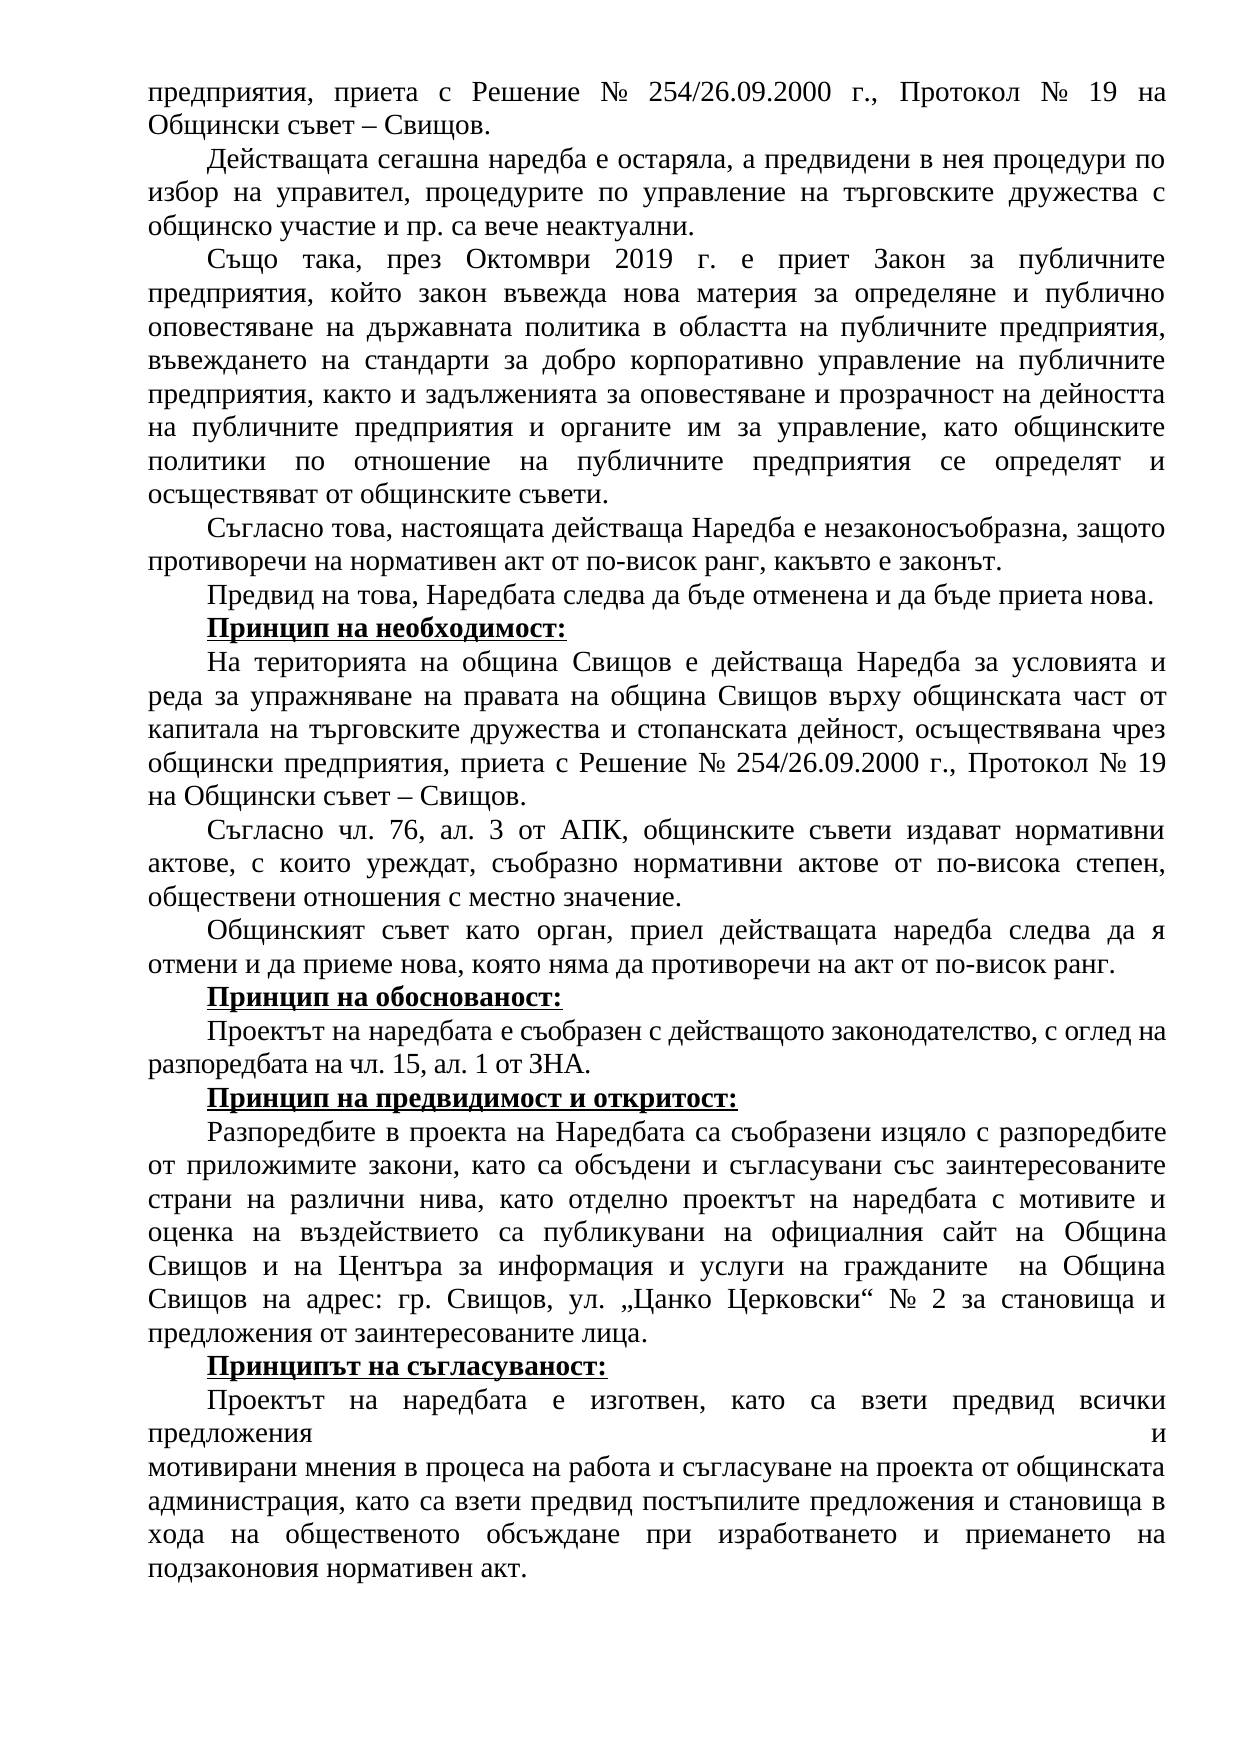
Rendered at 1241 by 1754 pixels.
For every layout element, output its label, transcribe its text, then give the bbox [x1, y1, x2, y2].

text Също така, през Октомври 2019 г. е приет Закон за публичните предприятия, който закон въвежда нова материя за определяне и публично оповестяване на държавната политика в областта на публичните предприятия, въвеждането на стандарти за добро корпоративно управление на публичните предприятия, както и задълженията за оповестяване и прозрачност на дейността на публичните предприятия и органите им за управление, като общинските политики по отношение на публичните предприятия се определят и осъществяват от общинските съвети. [148, 242, 1167, 510]
text Принцип на обоснованост: [148, 979, 1167, 1013]
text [148, 74, 1167, 141]
text Принципът на съгласуваност: [148, 1348, 1167, 1382]
text Съгласно чл. 76, ал. 3 от АПК, общинските съвети издават нормативни актове, с които уреждат, съобразно нормативни актове от по-висока степен, обществени отношения с местно значение. [148, 812, 1167, 912]
text На територията на община Свищов е действаща Наредба за условията и реда за упражняване на правата на община Свищов върху общинската част от капитала на търговските дружества и стопанската дейност, осъществявана чрез общински предприятия, приета с Решение № 254/26.09.2000 г., Протокол № 19 на Общински съвет – Свищов. [148, 644, 1167, 812]
text Предвид на това, Наредбата следва да бъде отменена и да бъде приета нова. [148, 577, 1167, 611]
text Действащата сегашна наредба е остаряла, а предвидени в нея процедури по избор на управител, процедурите по управление на търговските дружества с общинско участие и пр. са вече неактуални. [148, 141, 1167, 242]
text Проектът на наредбата е съобразен с действащото законодателство, с оглед на разпоредбата на чл. 15, ал. 1 от ЗНА. [148, 1013, 1167, 1080]
text Принцип на предвидимост и откритост: [148, 1080, 1167, 1114]
text Съгласно това, настоящата действаща Наредба е незаконосъобразна, защото противоречи на нормативен акт от по-висок ранг, какъвто е законът. [148, 510, 1167, 577]
text Проектът на наредбата е изготвен, като са взети предвид всички предложения и мотивирани мнения в процеса на работа и съгласуване на проекта от общинската администрация, като са взети предвид постъпилите предложения и становища в хода на общественото обсъждане при изработването и приемането на подзаконовия нормативен акт. [148, 1382, 1167, 1583]
text Общинският съвет като орган, приел действащата наредба следва да я отмени и да приеме нова, която няма да противоречи на акт от по-висок ранг. [148, 912, 1167, 979]
text Разпоредбите в проекта на Наредбата са съобразени изцяло с разпоредбите от приложимите закони, като са обсъдени и съгласувани със заинтересованите страни на различни нива, като отделно проектът на наредбата с мотивите и оценка на въздействието са публикувани на официалния сайт на Община Свищов и на Центъра за информация и услуги на гражданите на Община Свищов на адрес: гр. Свищов, ул. „Цанко Церковски“ № 2 за становища и предложения от заинтересованите лица. [148, 1114, 1167, 1348]
text Принцип на необходимост: [148, 611, 1167, 644]
